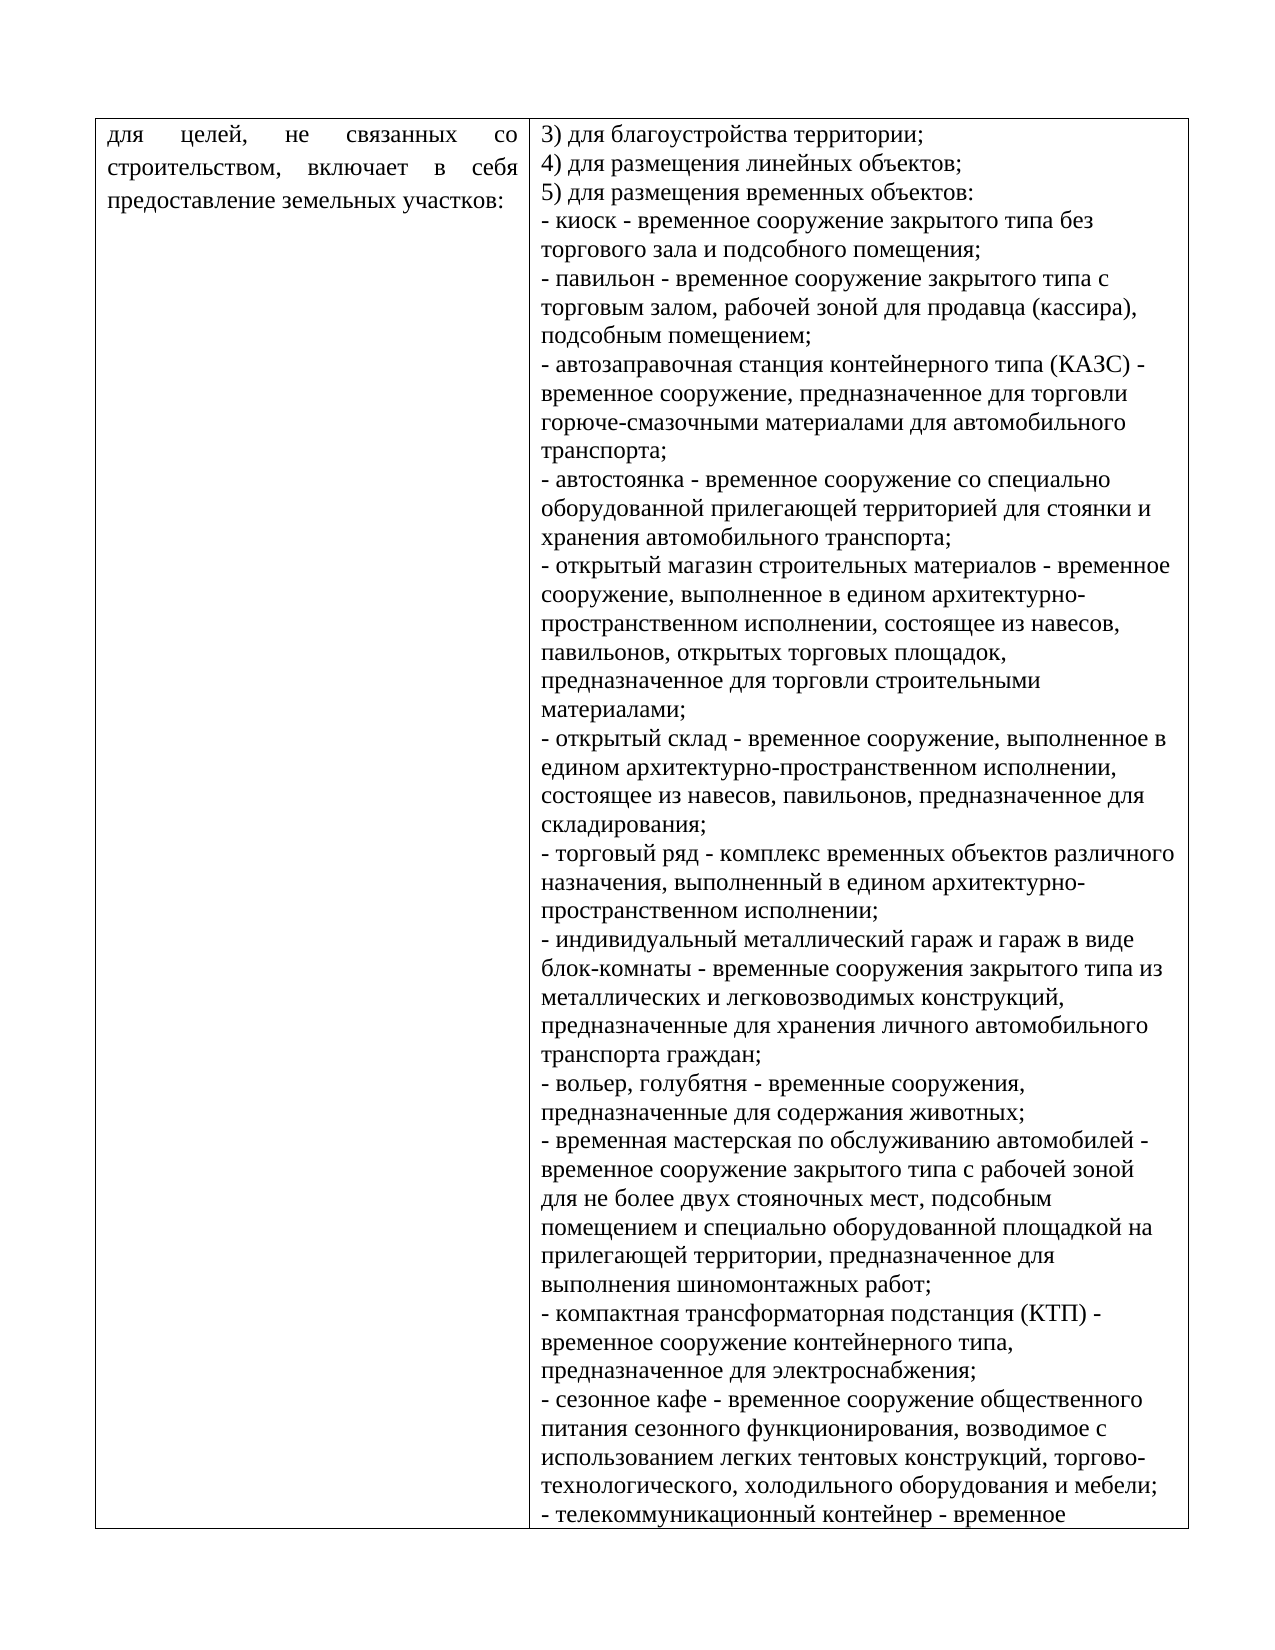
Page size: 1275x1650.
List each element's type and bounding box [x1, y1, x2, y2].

table_cell [96, 119, 529, 1528]
table_cell [530, 119, 1188, 1528]
